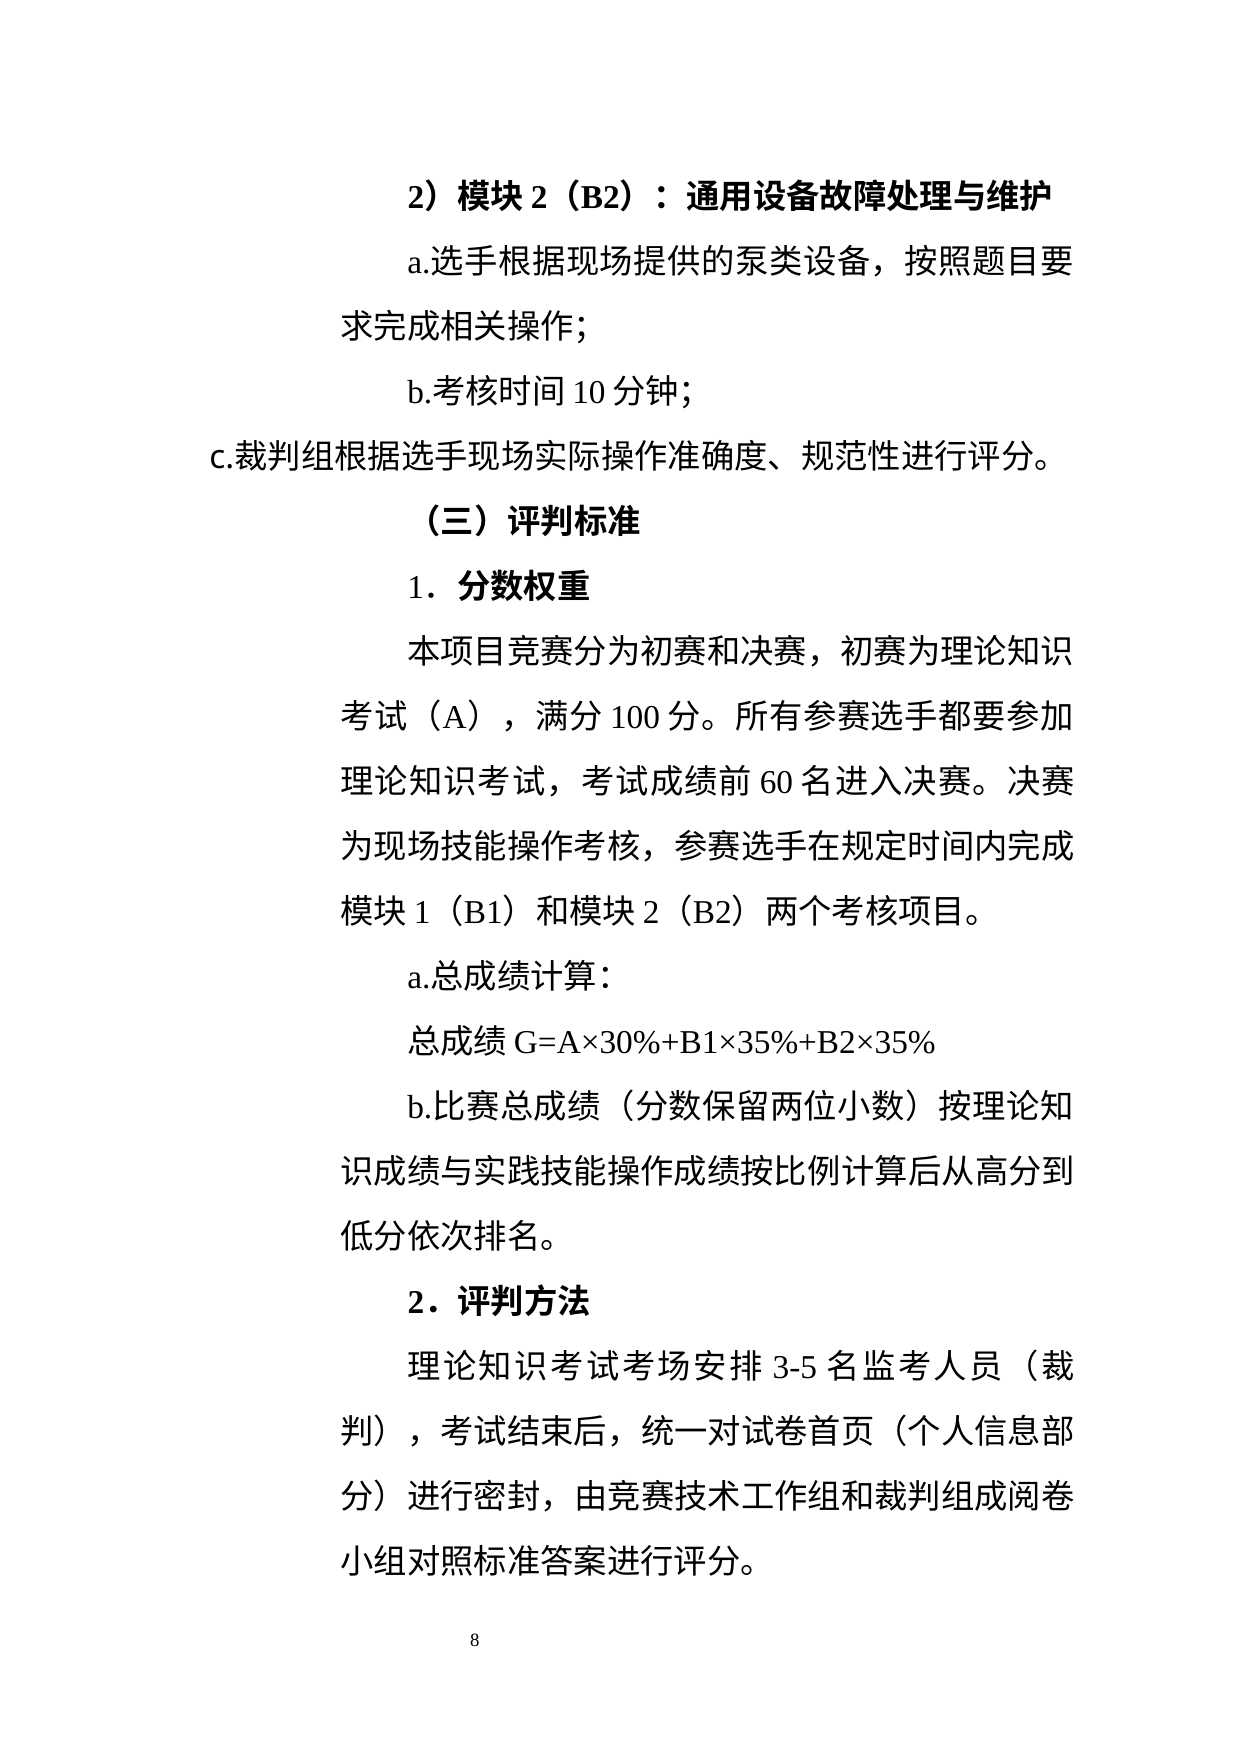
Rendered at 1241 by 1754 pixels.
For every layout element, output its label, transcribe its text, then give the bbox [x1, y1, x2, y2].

text c.裁判组根据选手现场实际操作准确度、规范性进行评分。 [165, 422, 1075, 487]
subtitle （三）评判标准 [340, 487, 1075, 552]
text 本项目竞赛分为初赛和决赛，初赛为理论知识考试（A），满分100分。所有参赛选手都要参加理论知识考试，考试成绩前60名进入决赛。决赛为现场技能操作考核，参赛选手在规定时间内完成模块1（B1）和模块2（B2）两个考核项目。 [340, 617, 1075, 942]
text 总成绩G=A×30%+B1×35%+B2×35% [340, 1007, 1075, 1072]
text b.考核时间10分钟； [340, 357, 1075, 422]
text a.选手根据现场提供的泵类设备，按照题目要求完成相关操作； [340, 227, 1075, 357]
text b.比赛总成绩（分数保留两位小数）按理论知识成绩与实践技能操作成绩按比例计算后从高分到低分依次排名。 [340, 1072, 1075, 1267]
text 2．评判方法 [340, 1267, 1075, 1332]
text 理论知识考试考场安排3-5名监考人员（裁判），考试结束后，统一对试卷首页（个人信息部分）进行密封，由竞赛技术工作组和裁判组成阅卷小组对照标准答案进行评分。 [340, 1332, 1075, 1592]
text 2）模块2（B2）：通用设备故障处理与维护 [340, 162, 1075, 227]
text a.总成绩计算： [340, 942, 1075, 1007]
text 1．分数权重 [340, 552, 1075, 617]
